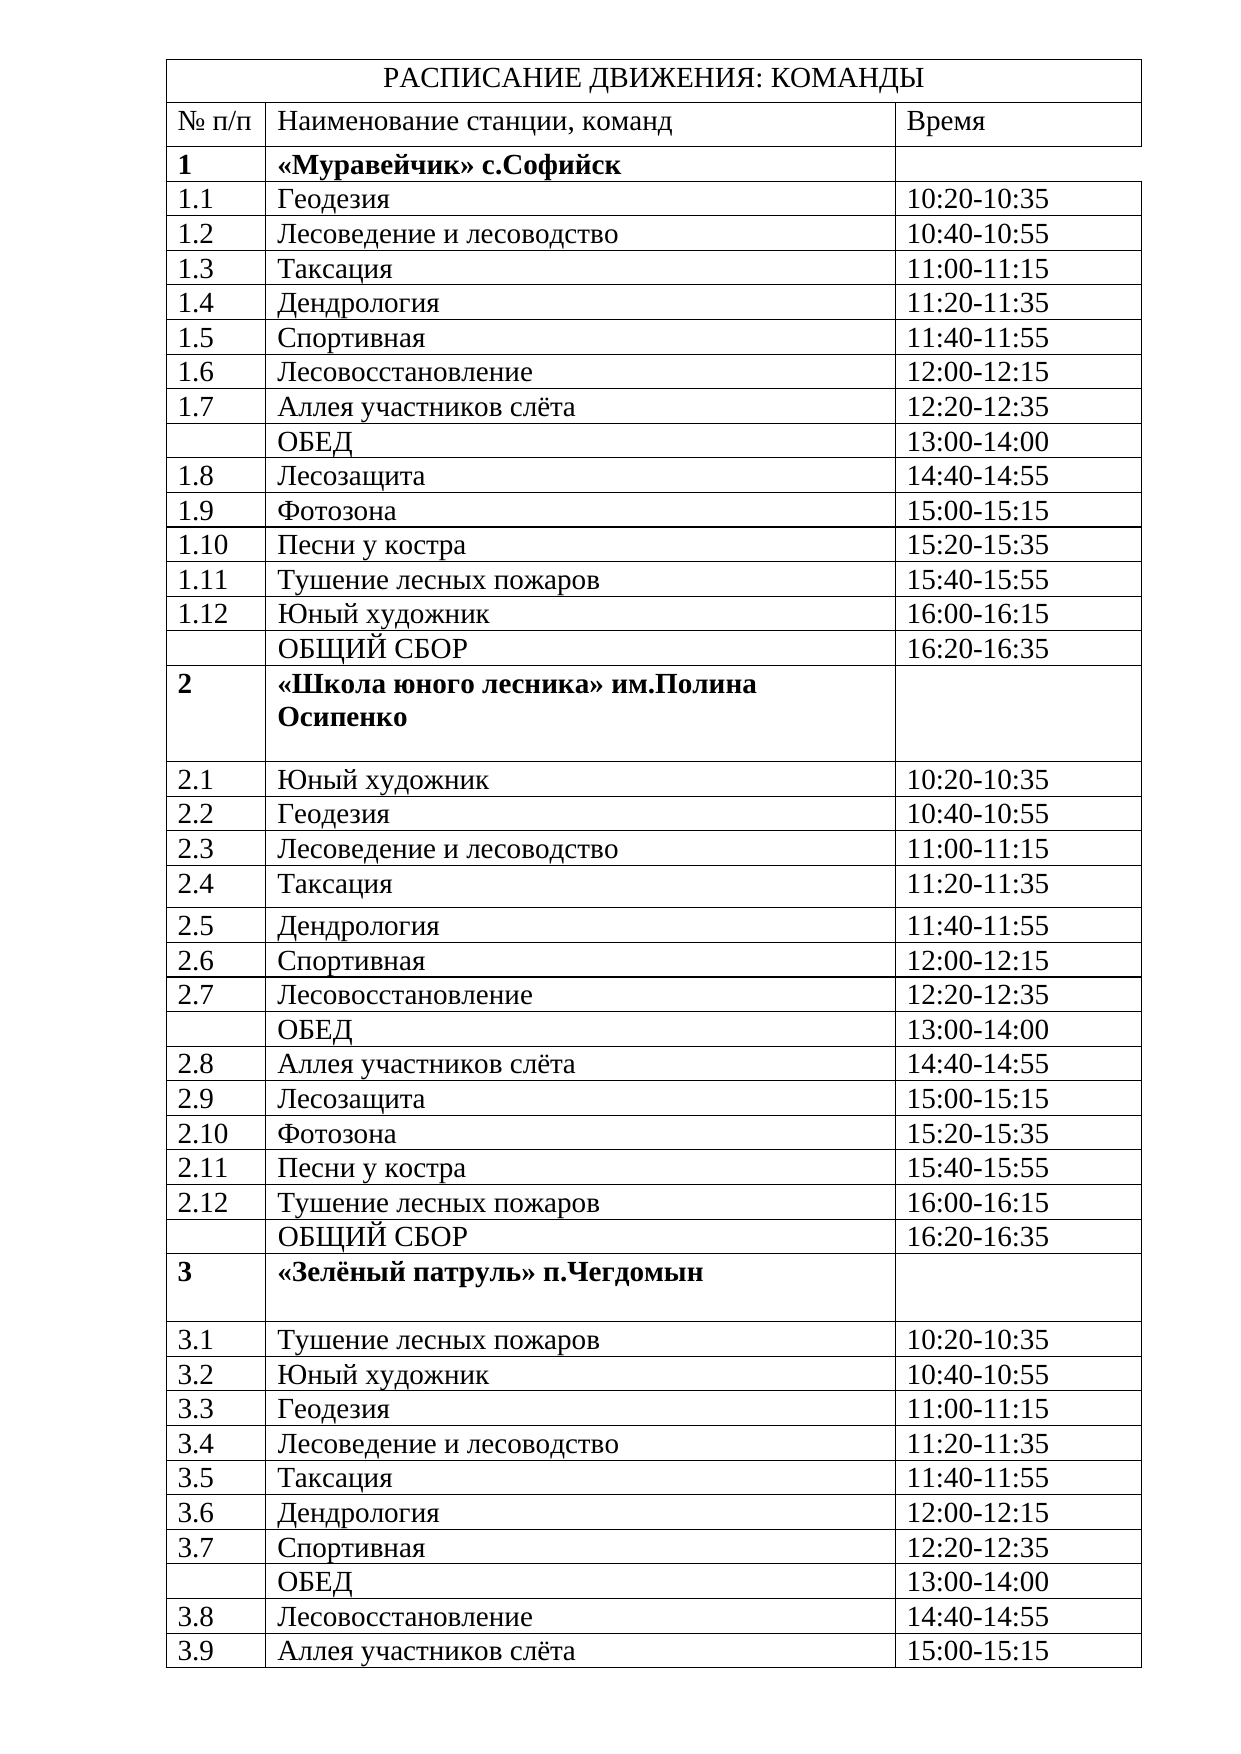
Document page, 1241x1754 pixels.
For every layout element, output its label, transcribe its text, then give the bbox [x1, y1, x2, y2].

table_cell 11:20-11:35 [896, 866, 1141, 907]
table_cell 1.4 [167, 285, 265, 319]
table_cell Лесовосстановление [266, 1599, 895, 1632]
table_cell 1.10 [167, 528, 265, 561]
table_cell 15:00-15:15 [896, 493, 1141, 526]
table_cell 1.3 [167, 251, 265, 284]
table_cell Лесовосстановление [266, 355, 895, 388]
table_cell Фотозона [266, 493, 895, 526]
table_cell 2.1 [167, 762, 265, 796]
table_cell ОБЕД [266, 1564, 895, 1598]
table_cell 15:00-15:15 [896, 1081, 1141, 1115]
table_cell 3.9 [167, 1634, 265, 1667]
table_cell 1 [167, 147, 265, 181]
table_cell 11:40-11:55 [896, 1461, 1141, 1494]
table_cell [167, 424, 265, 457]
table_cell [896, 666, 1141, 761]
table_cell 1.6 [167, 355, 265, 388]
table_cell 3.8 [167, 1599, 265, 1632]
table_cell 10:40-10:55 [896, 1357, 1141, 1390]
table_cell 3.2 [167, 1357, 265, 1390]
table_cell 2.11 [167, 1150, 265, 1184]
table_cell Таксация [266, 866, 895, 907]
table_cell Тушение лесных пожаров [266, 562, 895, 596]
table_cell 2.8 [167, 1047, 265, 1080]
table_cell Юный художник [266, 1357, 895, 1390]
table_cell 3 [167, 1254, 265, 1321]
table_cell Спортивная [266, 943, 895, 976]
table_cell Лесозащита [266, 1081, 895, 1115]
table_cell 2.6 [167, 943, 265, 976]
table_cell Песни у костра [266, 1150, 895, 1184]
table_cell Спортивная [266, 1530, 895, 1563]
table_cell Лесоведение и лесоводство [266, 216, 895, 250]
table_cell Спортивная [266, 320, 895, 353]
table_cell 12:20-12:35 [896, 1530, 1141, 1563]
table_cell 10:20-10:35 [896, 762, 1141, 796]
table_cell 15:20-15:35 [896, 528, 1141, 561]
table_cell 16:20-16:35 [896, 1220, 1141, 1253]
table_cell 2 [167, 666, 265, 761]
table_cell 2.5 [167, 908, 265, 942]
table_cell «Зелёный патруль» п.Чегдомын [266, 1254, 895, 1321]
table_cell 11:20-11:35 [896, 1426, 1141, 1459]
table_cell 1.9 [167, 493, 265, 526]
table_cell Лесоведение и лесоводство [266, 831, 895, 865]
table_cell Дендрология [266, 1495, 895, 1529]
table_cell Тушение лесных пожаров [266, 1322, 895, 1356]
table_cell 3.5 [167, 1461, 265, 1494]
table_cell Геодезия [266, 797, 895, 830]
table_cell Дендрология [266, 908, 895, 942]
table_cell Песни у костра [266, 528, 895, 561]
table_cell 2.3 [167, 831, 265, 865]
table_cell 3.3 [167, 1391, 265, 1425]
table_cell [896, 1254, 1141, 1321]
table_cell Юный художник [266, 762, 895, 796]
table_cell Геодезия [266, 182, 895, 215]
table_cell 12:20-12:35 [896, 389, 1141, 423]
table_cell 16:00-16:15 [896, 1185, 1141, 1218]
table_cell 2.10 [167, 1116, 265, 1149]
table_cell 15:40-15:55 [896, 1150, 1141, 1184]
table_cell [167, 631, 265, 665]
table_cell Таксация [266, 1461, 895, 1494]
table_cell 12:20-12:35 [896, 978, 1141, 1011]
table_cell «Муравейчик» с.Софийск [266, 147, 895, 181]
table_cell 2.9 [167, 1081, 265, 1115]
table_cell ОБЩИЙ СБОР [266, 631, 895, 665]
table_cell Геодезия [266, 1391, 895, 1425]
table_cell 11:40-11:55 [896, 320, 1141, 353]
table_cell Аллея участников слёта [266, 389, 895, 423]
table_cell Наименование станции, команд [266, 103, 895, 146]
table_header РАСПИСАНИЕ ДВИЖЕНИЯ: КОМАНДЫ [167, 60, 1141, 102]
table_cell 12:00-12:15 [896, 943, 1141, 976]
table_cell Лесозащита [266, 458, 895, 492]
table_cell 13:00-14:00 [896, 424, 1141, 457]
table_cell Юный художник [266, 597, 895, 630]
table_cell 1.12 [167, 597, 265, 630]
table_cell 2.7 [167, 978, 265, 1011]
table_cell [167, 1564, 265, 1598]
table_cell 2.4 [167, 866, 265, 907]
table_cell № п/п [167, 103, 265, 146]
table_cell ОБЕД [266, 1012, 895, 1046]
table_cell 1.2 [167, 216, 265, 250]
table_cell 11:40-11:55 [896, 908, 1141, 942]
table_cell 12:00-12:15 [896, 355, 1141, 388]
table_cell 2.2 [167, 797, 265, 830]
table_cell 1.7 [167, 389, 265, 423]
table_cell 14:40-14:55 [896, 1047, 1141, 1080]
table_cell 10:40-10:55 [896, 797, 1141, 830]
table_cell 14:40-14:55 [896, 458, 1141, 492]
table_cell Лесоведение и лесоводство [266, 1426, 895, 1459]
table_cell 10:40-10:55 [896, 216, 1141, 250]
table_cell Таксация [266, 251, 895, 284]
table_cell Дендрология [266, 285, 895, 319]
table_cell 11:00-11:15 [896, 831, 1141, 865]
table_cell 11:00-11:15 [896, 1391, 1141, 1425]
table_cell 10:20-10:35 [896, 1322, 1141, 1356]
table_cell [167, 1220, 265, 1253]
table_cell 12:00-12:15 [896, 1495, 1141, 1529]
table_cell ОБЩИЙ СБОР [266, 1220, 895, 1253]
table_cell 2.12 [167, 1185, 265, 1218]
table_cell Лесовосстановление [266, 978, 895, 1011]
table_cell 3.1 [167, 1322, 265, 1356]
table_cell ОБЕД [266, 424, 895, 457]
table_cell 15:20-15:35 [896, 1116, 1141, 1149]
table_cell 1.11 [167, 562, 265, 596]
table_cell Аллея участников слёта [266, 1634, 895, 1667]
table_cell Аллея участников слёта [266, 1047, 895, 1080]
table_cell «Школа юного лесника» им.Полина Осипенко [266, 666, 895, 761]
table_cell 3.6 [167, 1495, 265, 1529]
table_cell 3.7 [167, 1530, 265, 1563]
table_cell 15:40-15:55 [896, 562, 1141, 596]
table_cell Время [896, 103, 1141, 146]
table_cell 15:00-15:15 [896, 1634, 1141, 1667]
table_cell 1.8 [167, 458, 265, 492]
table_cell Фотозона [266, 1116, 895, 1149]
table_cell 16:00-16:15 [896, 597, 1141, 630]
table_cell 1.5 [167, 320, 265, 353]
table_cell Тушение лесных пожаров [266, 1185, 895, 1218]
table_cell 13:00-14:00 [896, 1564, 1141, 1598]
table_cell 3.4 [167, 1426, 265, 1459]
table_cell 13:00-14:00 [896, 1012, 1141, 1046]
table_cell [167, 1012, 265, 1046]
table_cell 11:00-11:15 [896, 251, 1141, 284]
table_cell 14:40-14:55 [896, 1599, 1141, 1632]
table_cell 16:20-16:35 [896, 631, 1141, 665]
table_cell 1.1 [167, 182, 265, 215]
table_cell 10:20-10:35 [896, 182, 1141, 215]
table_cell 11:20-11:35 [896, 285, 1141, 319]
